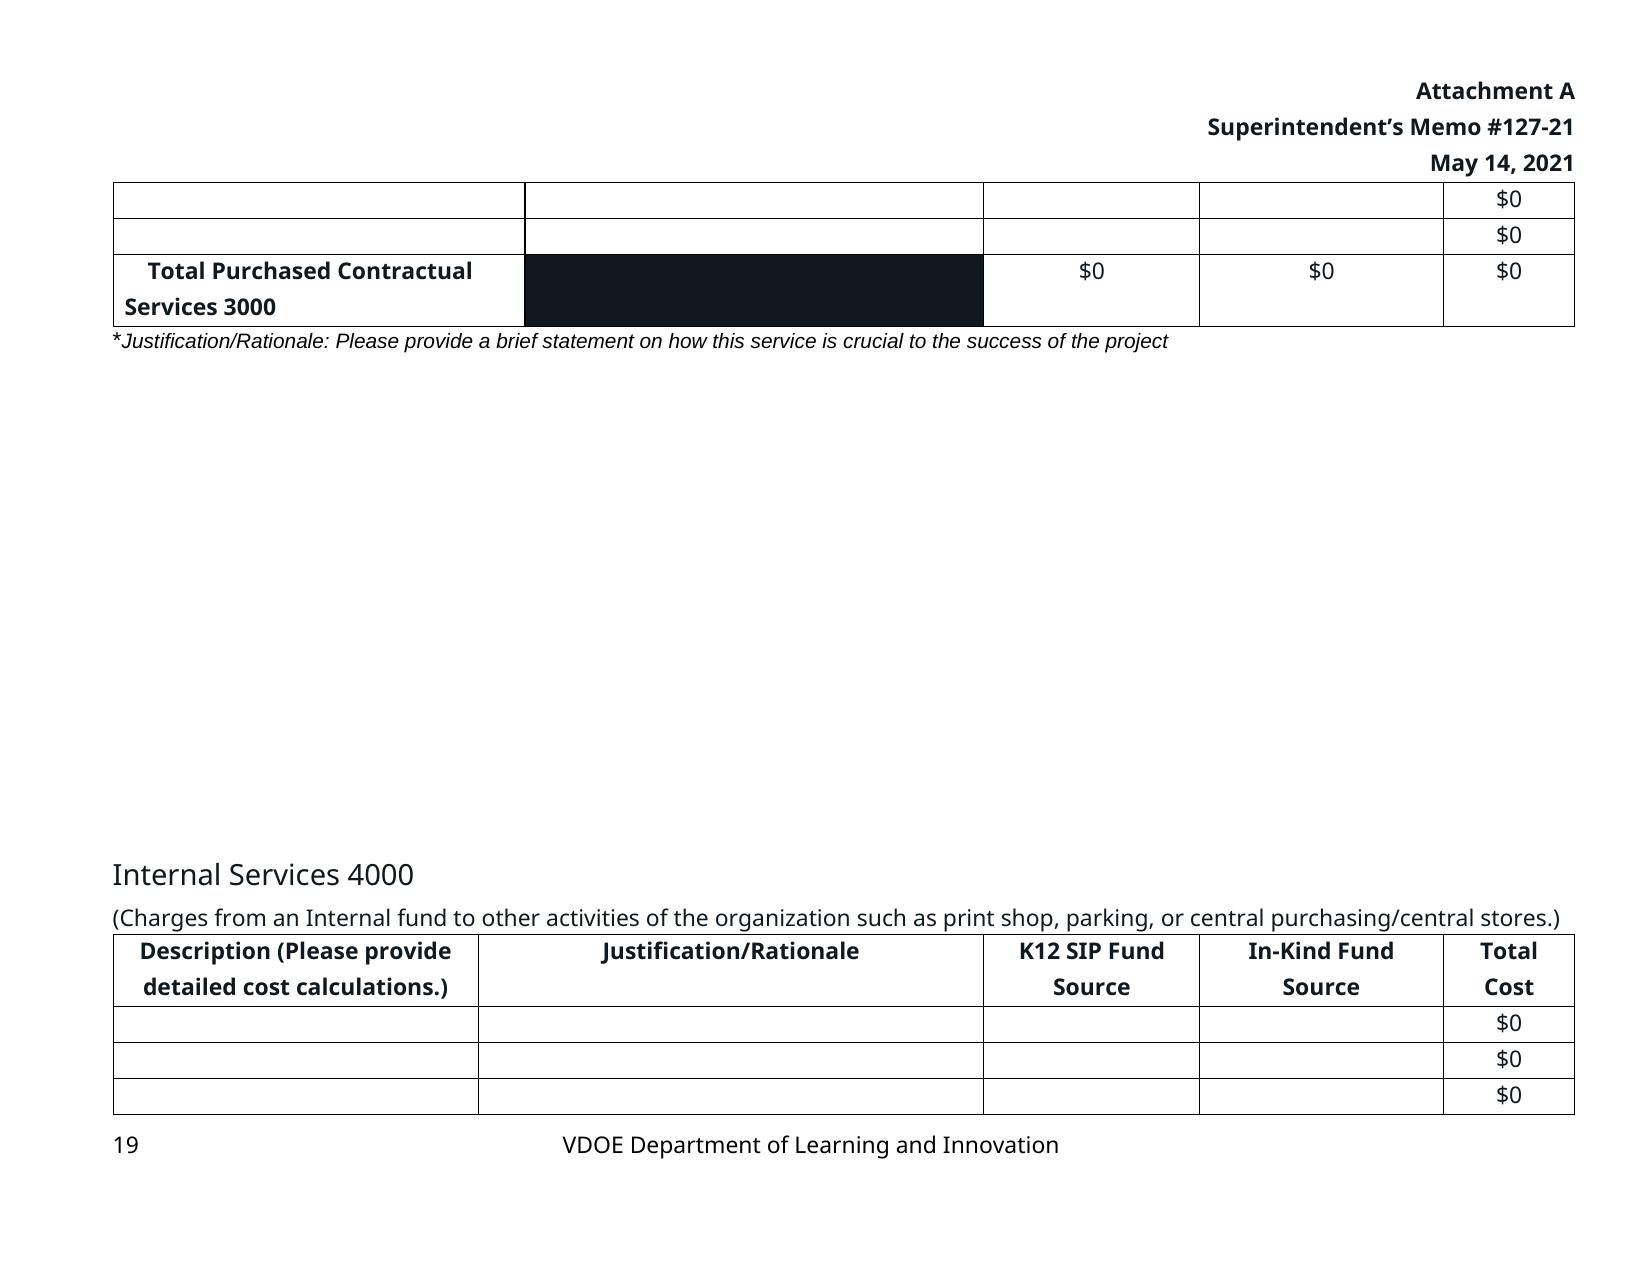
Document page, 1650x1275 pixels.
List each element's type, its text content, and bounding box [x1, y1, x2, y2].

table_cell [114, 1007, 478, 1042]
table_header In-Kind Fund Source [1200, 935, 1443, 1006]
table_cell [526, 255, 983, 326]
table_cell [479, 1043, 983, 1078]
table_cell $0 [1444, 1007, 1574, 1042]
table_cell [984, 219, 1199, 254]
table_cell $0 [1444, 1043, 1574, 1078]
table_cell [1200, 219, 1443, 254]
table_cell $0 [1444, 183, 1574, 218]
table_cell [1200, 1043, 1443, 1078]
table_header Description (Please provide detailed cost calculations.) [114, 935, 478, 1006]
table_cell [984, 183, 1199, 218]
subtitle Internal Services 4000 [112, 854, 1575, 894]
table_cell [114, 1079, 478, 1114]
table_cell [479, 1007, 983, 1042]
table_cell $0 [1200, 255, 1443, 326]
table_cell [984, 1007, 1199, 1042]
table_cell [479, 1079, 983, 1114]
table_cell Total Purchased Contractual Services 3000 [114, 255, 524, 326]
table_cell [526, 183, 983, 218]
table_cell [984, 1079, 1199, 1114]
table_header Total Cost [1444, 935, 1574, 1006]
text (Charges from an Internal fund to other activities of the organization such as print shop, parking, or central purchasing/central stores.) [112, 902, 1575, 933]
table_cell [114, 183, 524, 218]
table_cell [1200, 1079, 1443, 1114]
table_cell $0 [984, 255, 1199, 326]
table_cell $0 [1444, 1079, 1574, 1114]
table_cell [1200, 183, 1443, 218]
text *Justification/Rationale: Please provide a brief statement on how this service is crucial to the success of the project [112, 327, 1575, 354]
table_cell [114, 219, 524, 254]
table_header Justification/Rationale [479, 935, 983, 1006]
table_cell [984, 1043, 1199, 1078]
table_cell [114, 1043, 478, 1078]
table_cell [526, 219, 983, 254]
table_cell $0 [1444, 219, 1574, 254]
table_cell $0 [1444, 255, 1574, 326]
table_header K12 SIP Fund Source [984, 935, 1199, 1006]
table_cell [1200, 1007, 1443, 1042]
